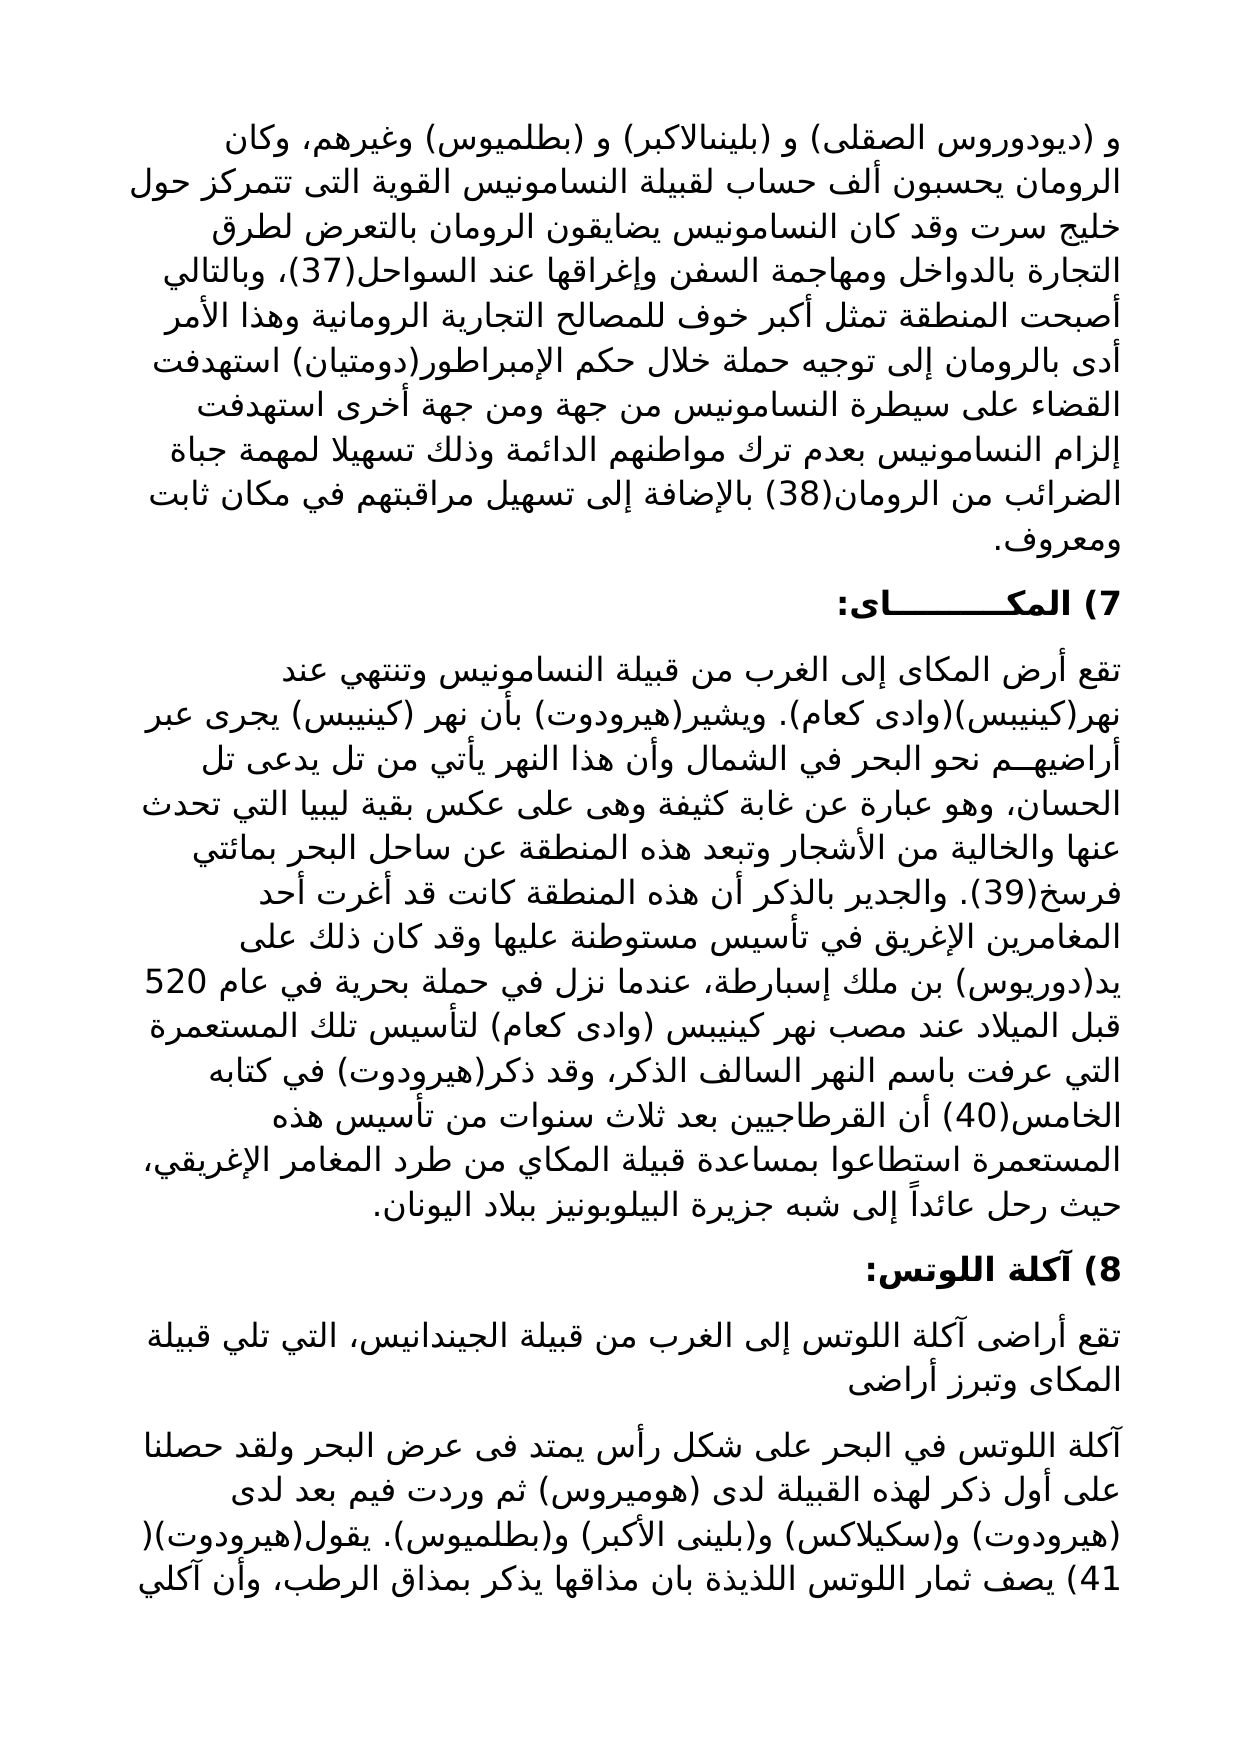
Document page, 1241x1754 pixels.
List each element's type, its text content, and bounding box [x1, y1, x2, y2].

text تقع أراضى آكلة اللوتس إلى الغرب من قبيلة الجيندانيس، التي تلي قبيلة المكاى وتبرز أراضى [118, 1316, 1122, 1399]
text 7) المكــــــــــاى: [118, 585, 1122, 624]
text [118, 1426, 1122, 1599]
text 8) آكلة اللوتس: [118, 1251, 1122, 1289]
text و (ديودوروس الصقلى) و (بلينىالاكبر) و (بطلميوس) وغيرهم، وكان الرومان يحسبون ألف حساب لقبيلة النسامونيس القوية التى تتمركز حول خليج سرت وقد كان النسامونيس يضايقون الرومان بالتعرض لطرق التجارة بالدواخل ومهاجمة السفن وإغراقها عند السواحل(37)، وبالتالي أصبحت المنطقة تمثل أكبر خوف للمصالح التجارية الرومانية وهذا الأمر أدى بالرومان إلى توجيه حملة خلال حكم الإمبراطور(دومتيان) استهدفت القضاء على سيطرة النسامونيس من جهة ومن جهة أخرى استهدفت إلزام النسامونيس بعدم ترك مواطنهم الدائمة وذلك تسهيلا لمهمة جباة الضرائب من الرومان(38) بالإضافة إلى تسهيل مراقبتهم في مكان ثابت ومعروف. [118, 118, 1122, 558]
text تقع أرض المكاى إلى الغرب من قبيلة النسامونيس وتنتهي عند نهر(كينيبس)(وادى كعام). ويشير(هيرودوت) بأن نهر (كينيبس) يجرى عبر أراضيهــم نحو البحر في الشمال وأن هذا النهر يأتي من تل يدعى تل الحسان، وهو عبارة عن غابة كثيفة وهى على عكس بقية ليبيا التي تحدث عنها والخالية من الأشجار وتبعد هذه المنطقة عن ساحل البحر بمائتي فرسخ(39). والجدير بالذكر أن هذه المنطقة كانت قد أغرت أحد المغامرين الإغريق في تأسيس مستوطنة عليها وقد كان ذلك على يد(دوريوس) بن ملك إسبارطة، عندما نزل في حملة بحرية في عام 520 قبل الميلاد عند مصب نهر كينيبس (وادى كعام) لتأسيس تلك المستعمرة التي عرفت باسم النهر السالف الذكر، وقد ذكر(هيرودوت) في كتابه الخامس(40) أن القرطاجيين بعد ثلاث سنوات من تأسيس هذه المستعمرة استطاعوا بمساعدة قبيلة المكاي من طرد المغامر الإغريقي، حيث رحل عائداً إلى شبه جزيرة البيلوبونيز ببلاد اليونان. [118, 650, 1122, 1224]
